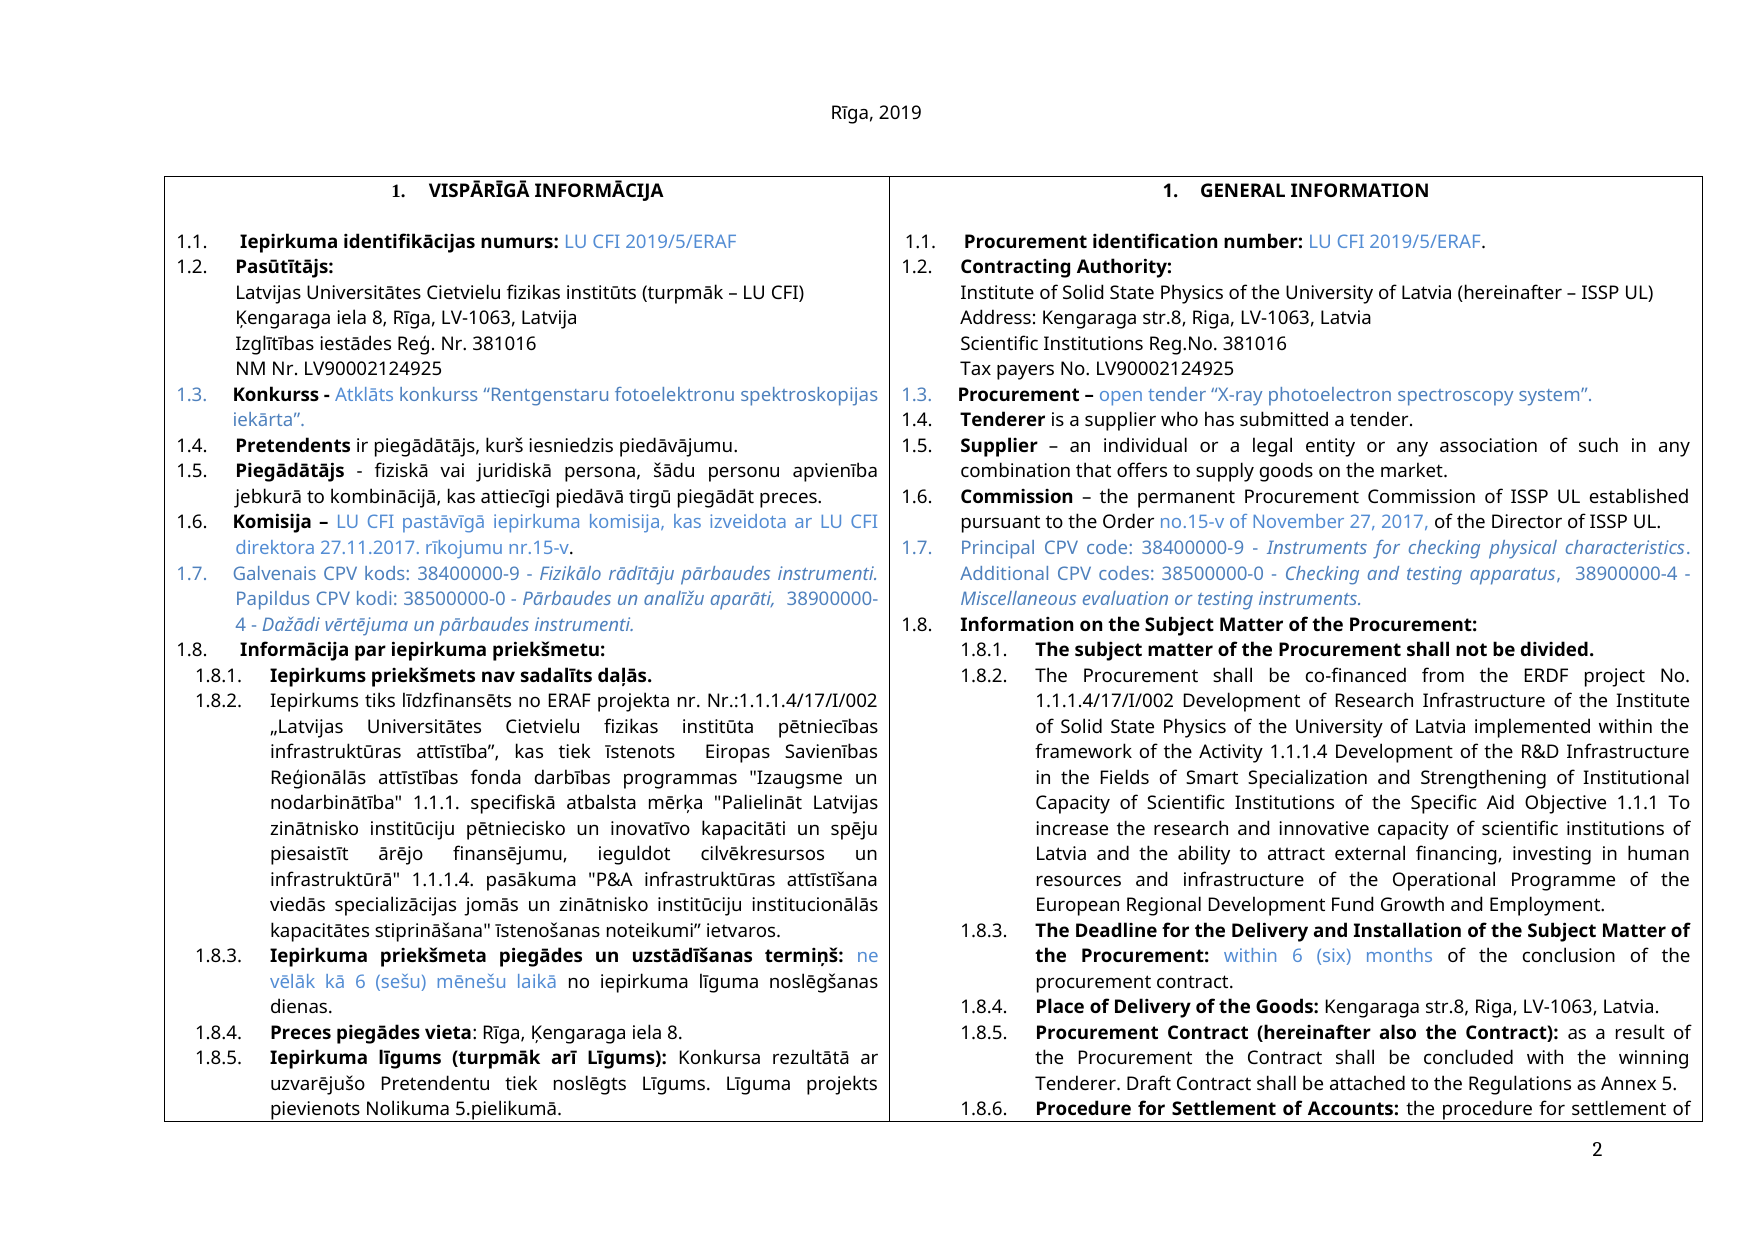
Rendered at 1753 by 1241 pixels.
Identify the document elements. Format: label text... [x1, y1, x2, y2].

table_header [890, 177, 1702, 1121]
text Rīga, 2019 [150, 99, 1602, 125]
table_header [165, 177, 889, 1121]
